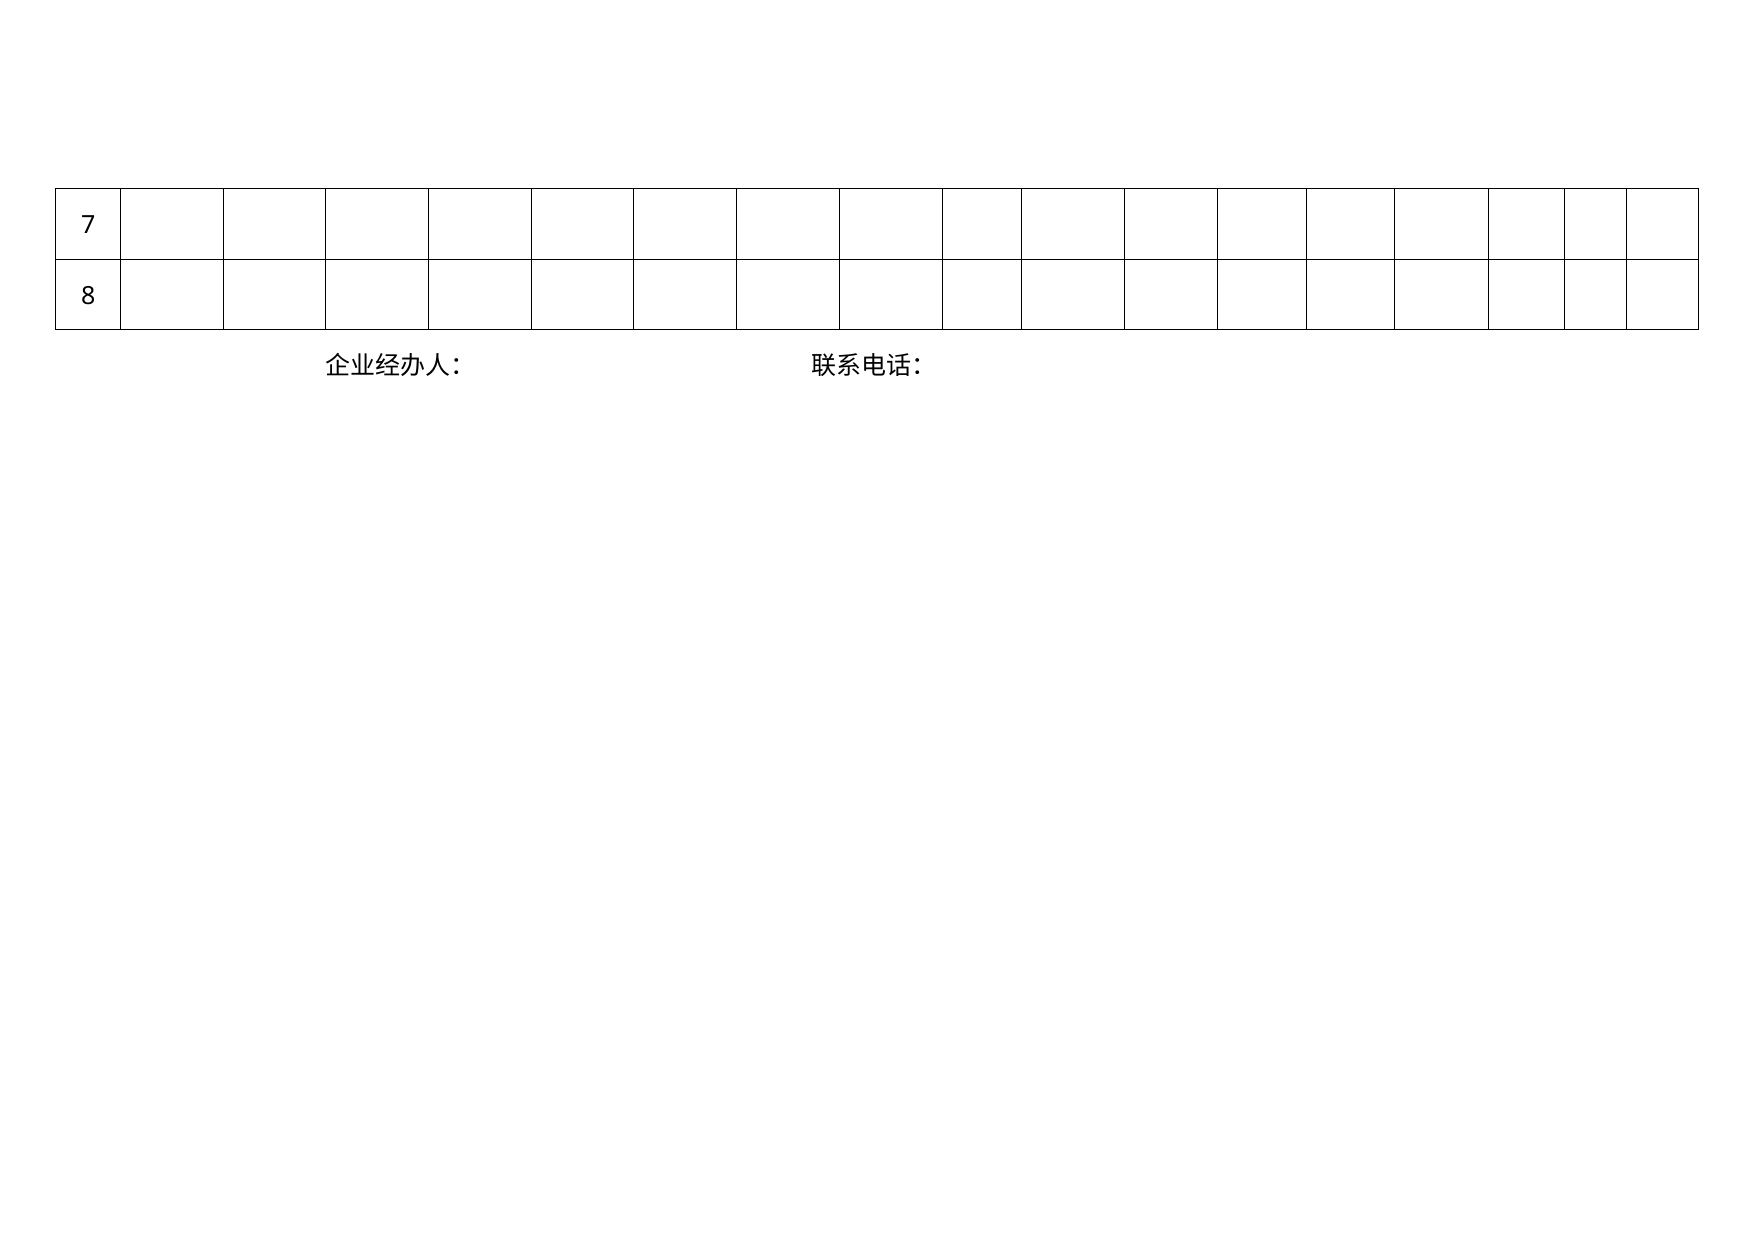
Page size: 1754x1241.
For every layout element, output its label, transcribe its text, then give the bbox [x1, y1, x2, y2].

table_cell [1125, 260, 1217, 329]
table_cell [1125, 189, 1217, 259]
table_cell [429, 260, 531, 329]
table_cell [326, 189, 428, 259]
table_cell [1395, 260, 1488, 329]
table_cell [1022, 189, 1124, 259]
table_cell [429, 189, 531, 259]
table_cell [224, 189, 325, 259]
table_cell [840, 189, 942, 259]
table_cell [1395, 189, 1488, 259]
table_cell [737, 189, 839, 259]
table_cell [532, 260, 633, 329]
table_cell [634, 260, 736, 329]
table_cell [1307, 260, 1394, 329]
text 企业经办人： 联系电话： [150, 330, 1604, 397]
table_cell [1307, 189, 1394, 259]
table_cell [326, 260, 428, 329]
table_cell [943, 260, 1021, 329]
table_cell [121, 189, 223, 259]
table_cell [1489, 189, 1564, 259]
table_cell [1218, 260, 1306, 329]
table_cell [737, 260, 839, 329]
table_cell 7 [56, 189, 120, 259]
table_cell [634, 189, 736, 259]
table_cell [121, 260, 223, 329]
table_cell [943, 189, 1021, 259]
table_cell [532, 189, 633, 259]
table_cell [1565, 189, 1626, 259]
table_cell [840, 260, 942, 329]
table_cell [1565, 260, 1626, 329]
table_cell [1022, 260, 1124, 329]
table_cell [1218, 189, 1306, 259]
table_cell [224, 260, 325, 329]
table_cell [1627, 189, 1698, 259]
table_cell [1627, 260, 1698, 329]
table_cell [1489, 260, 1564, 329]
table_cell 8 [56, 260, 120, 329]
